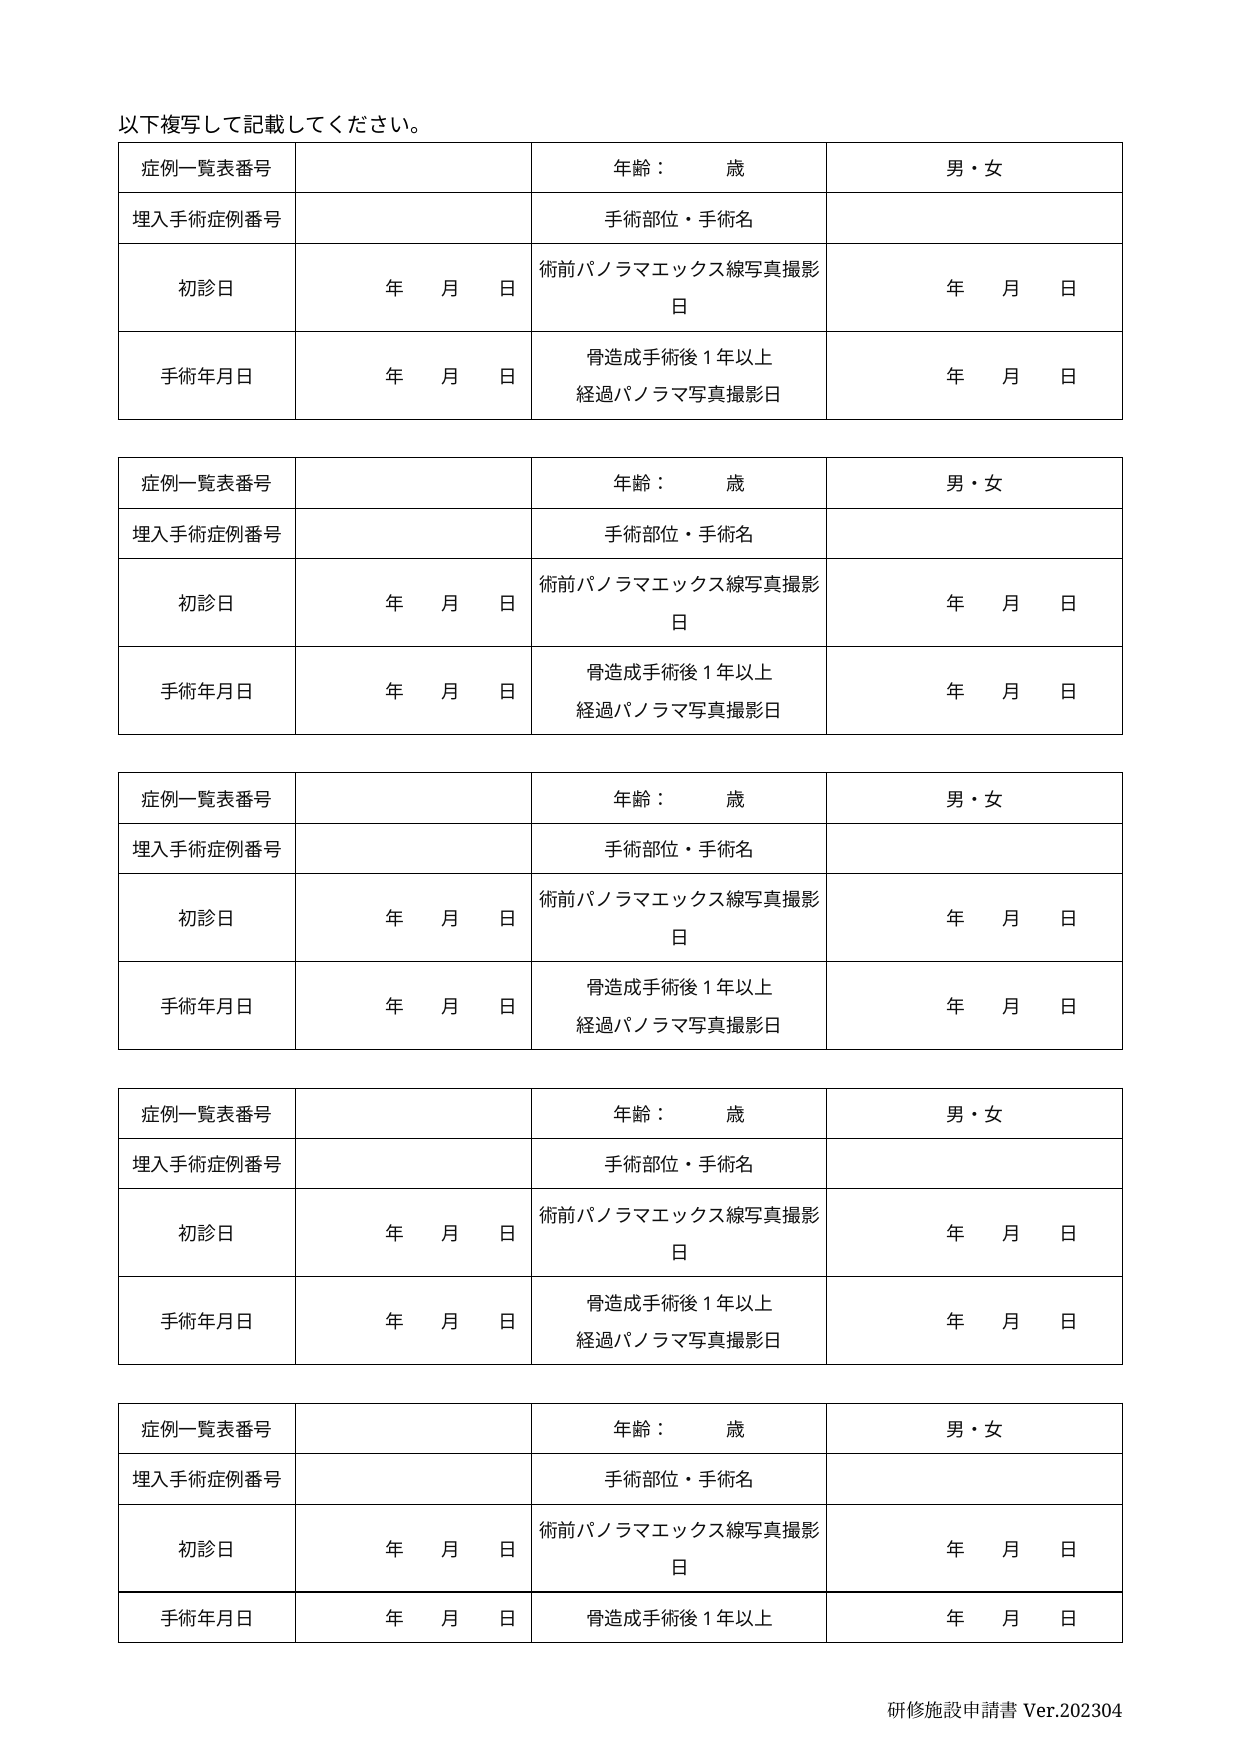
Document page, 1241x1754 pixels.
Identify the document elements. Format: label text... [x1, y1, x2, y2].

table_cell 手術年月日 [119, 332, 295, 418]
table_header 症例一覧表番号 [119, 773, 295, 823]
table_cell [827, 824, 1122, 873]
table_cell 年 月 日 [296, 1277, 531, 1364]
table_cell [827, 1139, 1122, 1188]
table_cell 手術部位・手術名 [532, 1454, 826, 1503]
table_cell 年 月 日 [827, 559, 1122, 646]
table_cell 年 月 日 [827, 647, 1122, 734]
table_cell 手術年月日 [119, 647, 295, 734]
table_cell 埋入手術症例番号 [119, 1139, 295, 1188]
table_header 年齢： 歳 [532, 1089, 826, 1138]
table_header 年齢： 歳 [532, 1404, 826, 1453]
table_header [296, 1089, 531, 1138]
table_cell 術前パノラマエックス線写真撮影日 [532, 1505, 826, 1591]
table_cell [296, 509, 531, 558]
table_cell 年 月 日 [296, 1189, 531, 1276]
table_cell 初診日 [119, 1505, 295, 1591]
table_header [296, 773, 531, 823]
table_header [296, 1404, 531, 1453]
table_cell 年 月 日 [827, 1505, 1122, 1591]
table_cell 術前パノラマエックス線写真撮影日 [532, 1189, 826, 1276]
table_cell 手術年月日 [119, 962, 295, 1049]
table_cell 年 月 日 [296, 559, 531, 646]
table_cell 骨造成手術後1年以上 経過パノラマ写真撮影日 [532, 1277, 826, 1364]
table_cell [296, 193, 531, 243]
table_cell 術前パノラマエックス線写真撮影日 [532, 244, 826, 331]
table_cell 年 月 日 [827, 1189, 1122, 1276]
table_cell 年 月 日 [827, 332, 1122, 418]
table_header 男・女 [827, 773, 1122, 823]
table_cell 年 月 日 [296, 1593, 531, 1642]
table_cell 年 月 日 [296, 647, 531, 734]
table_header 男・女 [827, 1404, 1122, 1453]
table_header 年齢： 歳 [532, 143, 826, 192]
table_header [296, 458, 531, 507]
table_cell 年 月 日 [296, 332, 531, 418]
table_cell 年 月 日 [296, 874, 531, 961]
table_cell 年 月 日 [296, 962, 531, 1049]
table_cell 年 月 日 [827, 1593, 1122, 1642]
table_header 症例一覧表番号 [119, 1089, 295, 1138]
table_cell 年 月 日 [827, 244, 1122, 331]
table_cell 初診日 [119, 874, 295, 961]
table_cell [827, 1454, 1122, 1503]
table_header 症例一覧表番号 [119, 458, 295, 507]
table_cell 年 月 日 [827, 962, 1122, 1049]
table_cell 骨造成手術後1年以上 経過パノラマ写真撮影日 [532, 332, 826, 418]
table_cell [296, 1454, 531, 1503]
table_cell 埋入手術症例番号 [119, 193, 295, 243]
table_cell 骨造成手術後1年以上 経過パノラマ写真撮影日 [532, 962, 826, 1049]
table_cell 初診日 [119, 244, 295, 331]
table_cell [296, 824, 531, 873]
table_header 症例一覧表番号 [119, 1404, 295, 1453]
table_cell 術前パノラマエックス線写真撮影日 [532, 559, 826, 646]
table_header 男・女 [827, 1089, 1122, 1138]
table_cell [827, 193, 1122, 243]
table_cell 術前パノラマエックス線写真撮影日 [532, 874, 826, 961]
table_cell 手術部位・手術名 [532, 509, 826, 558]
text 以下複写して記載してください。 [118, 104, 1122, 142]
table_cell 年 月 日 [827, 874, 1122, 961]
table_header [296, 143, 531, 192]
table_cell 手術部位・手術名 [532, 824, 826, 873]
table_header 年齢： 歳 [532, 773, 826, 823]
table_cell [296, 1139, 531, 1188]
table_header 年齢： 歳 [532, 458, 826, 507]
table_cell 手術部位・手術名 [532, 193, 826, 243]
table_header 男・女 [827, 458, 1122, 507]
table_cell 手術部位・手術名 [532, 1139, 826, 1188]
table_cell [532, 1593, 826, 1642]
table_header 症例一覧表番号 [119, 143, 295, 192]
table_cell 初診日 [119, 559, 295, 646]
table_cell 埋入手術症例番号 [119, 824, 295, 873]
table_cell 年 月 日 [296, 244, 531, 331]
table_cell 手術年月日 [119, 1277, 295, 1364]
table_cell [827, 509, 1122, 558]
table_cell 埋入手術症例番号 [119, 1454, 295, 1503]
table_cell 年 月 日 [827, 1277, 1122, 1364]
table_cell 年 月 日 [296, 1505, 531, 1591]
table_cell 骨造成手術後1年以上 経過パノラマ写真撮影日 [532, 647, 826, 734]
table_cell 手術年月日 [119, 1593, 295, 1642]
table_cell 埋入手術症例番号 [119, 509, 295, 558]
table_header 男・女 [827, 143, 1122, 192]
table_cell 初診日 [119, 1189, 295, 1276]
